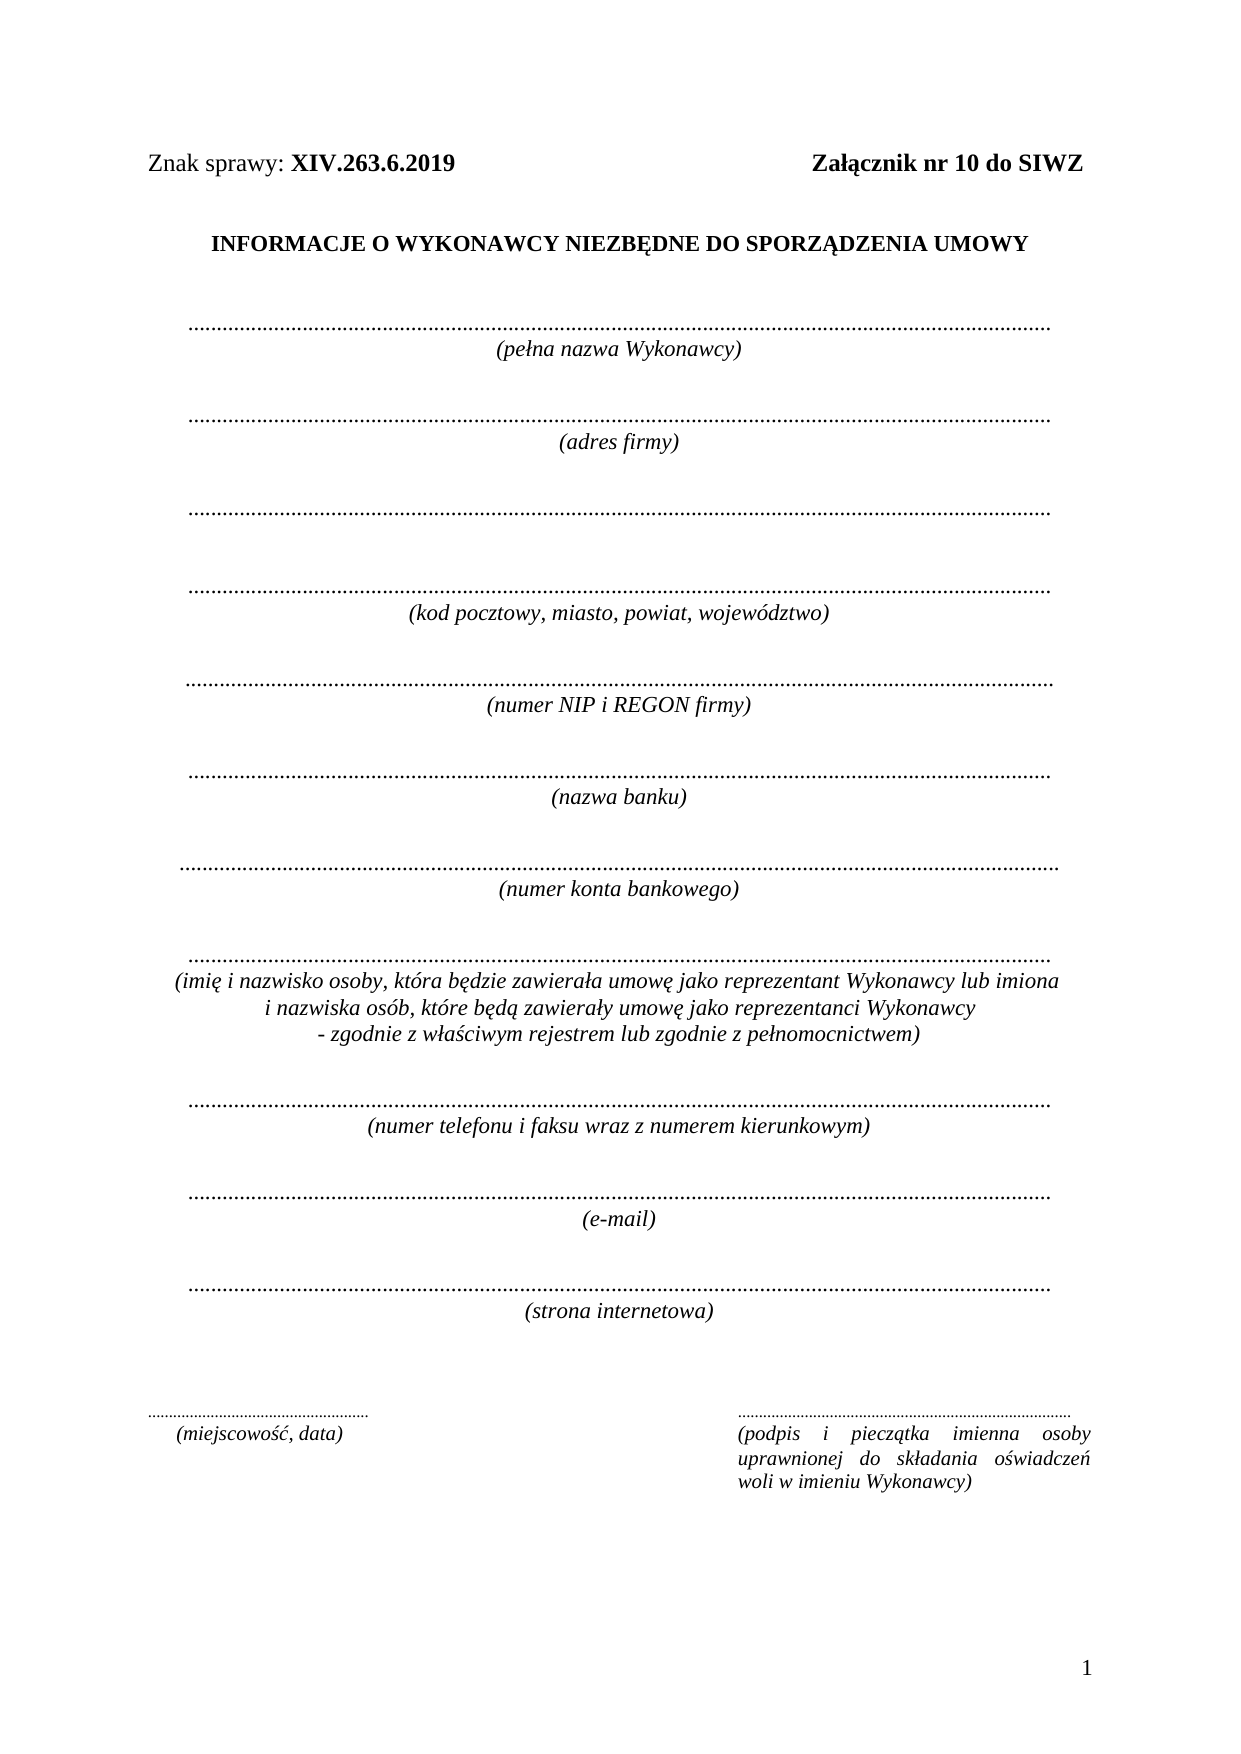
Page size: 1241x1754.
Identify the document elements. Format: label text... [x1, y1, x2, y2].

text ....................................................................................................................................................... [148, 401, 1093, 428]
text ....................................................................................................................................................... [148, 757, 1093, 783]
text ....................................................................................................................................................... [148, 572, 1093, 599]
text ........................................................................................................................................................ [148, 665, 1093, 691]
text - zgodnie z właściwym rejestrem lub zgodnie z pełnomocnictwem) [148, 1020, 1093, 1047]
text Znak sprawy: XIV.263.6.2019 Załącznik nr 10 do SIWZ [148, 148, 1093, 176]
text (kod pocztowy, miasto, powiat, województwo) [148, 599, 1093, 625]
text ....................................................................................................................................................... [148, 941, 1093, 968]
text (e-mail) [148, 1205, 1093, 1231]
text ....................................................................................................................................................... [148, 1271, 1093, 1297]
text (nazwa banku) [148, 783, 1093, 809]
text ....................................................................................................................................................... [148, 1178, 1093, 1205]
text (pełna nazwa Wykonawcy) [148, 336, 1093, 362]
text (imię i nazwisko osoby, która będzie zawierała umowę jako reprezentant Wykonawcy lub imiona i nazwiska osób, które będą zawierały umowę jako reprezentanci Wykonawcy [148, 968, 1093, 1020]
text ..................................................... ................................................................................ [148, 1402, 1093, 1421]
text ....................................................................................................................................................... [148, 309, 1093, 336]
text (numer NIP i REGON firmy) [148, 691, 1093, 717]
text (numer telefonu i faksu wraz z numerem kierunkowym) [148, 1112, 1093, 1139]
text ....................................................................................................................................................... [148, 1086, 1093, 1112]
text (strona internetowa) [148, 1297, 1093, 1323]
text INFORMACJE O WYKONAWCY NIEZBĘDNE DO SPORZĄDZENIA UMOWY [148, 230, 1093, 257]
text ....................................................................................................................................................... [148, 493, 1093, 520]
text .......................................................................................................................................................... [148, 849, 1093, 875]
text (numer konta bankowego) [148, 875, 1093, 902]
text (adres firmy) [148, 428, 1093, 454]
text (miejscowość, data) (podpis i pieczątka imienna osoby uprawnionej do składania oświadczeń woli w imieniu Wykonawcy) [176, 1421, 1093, 1493]
